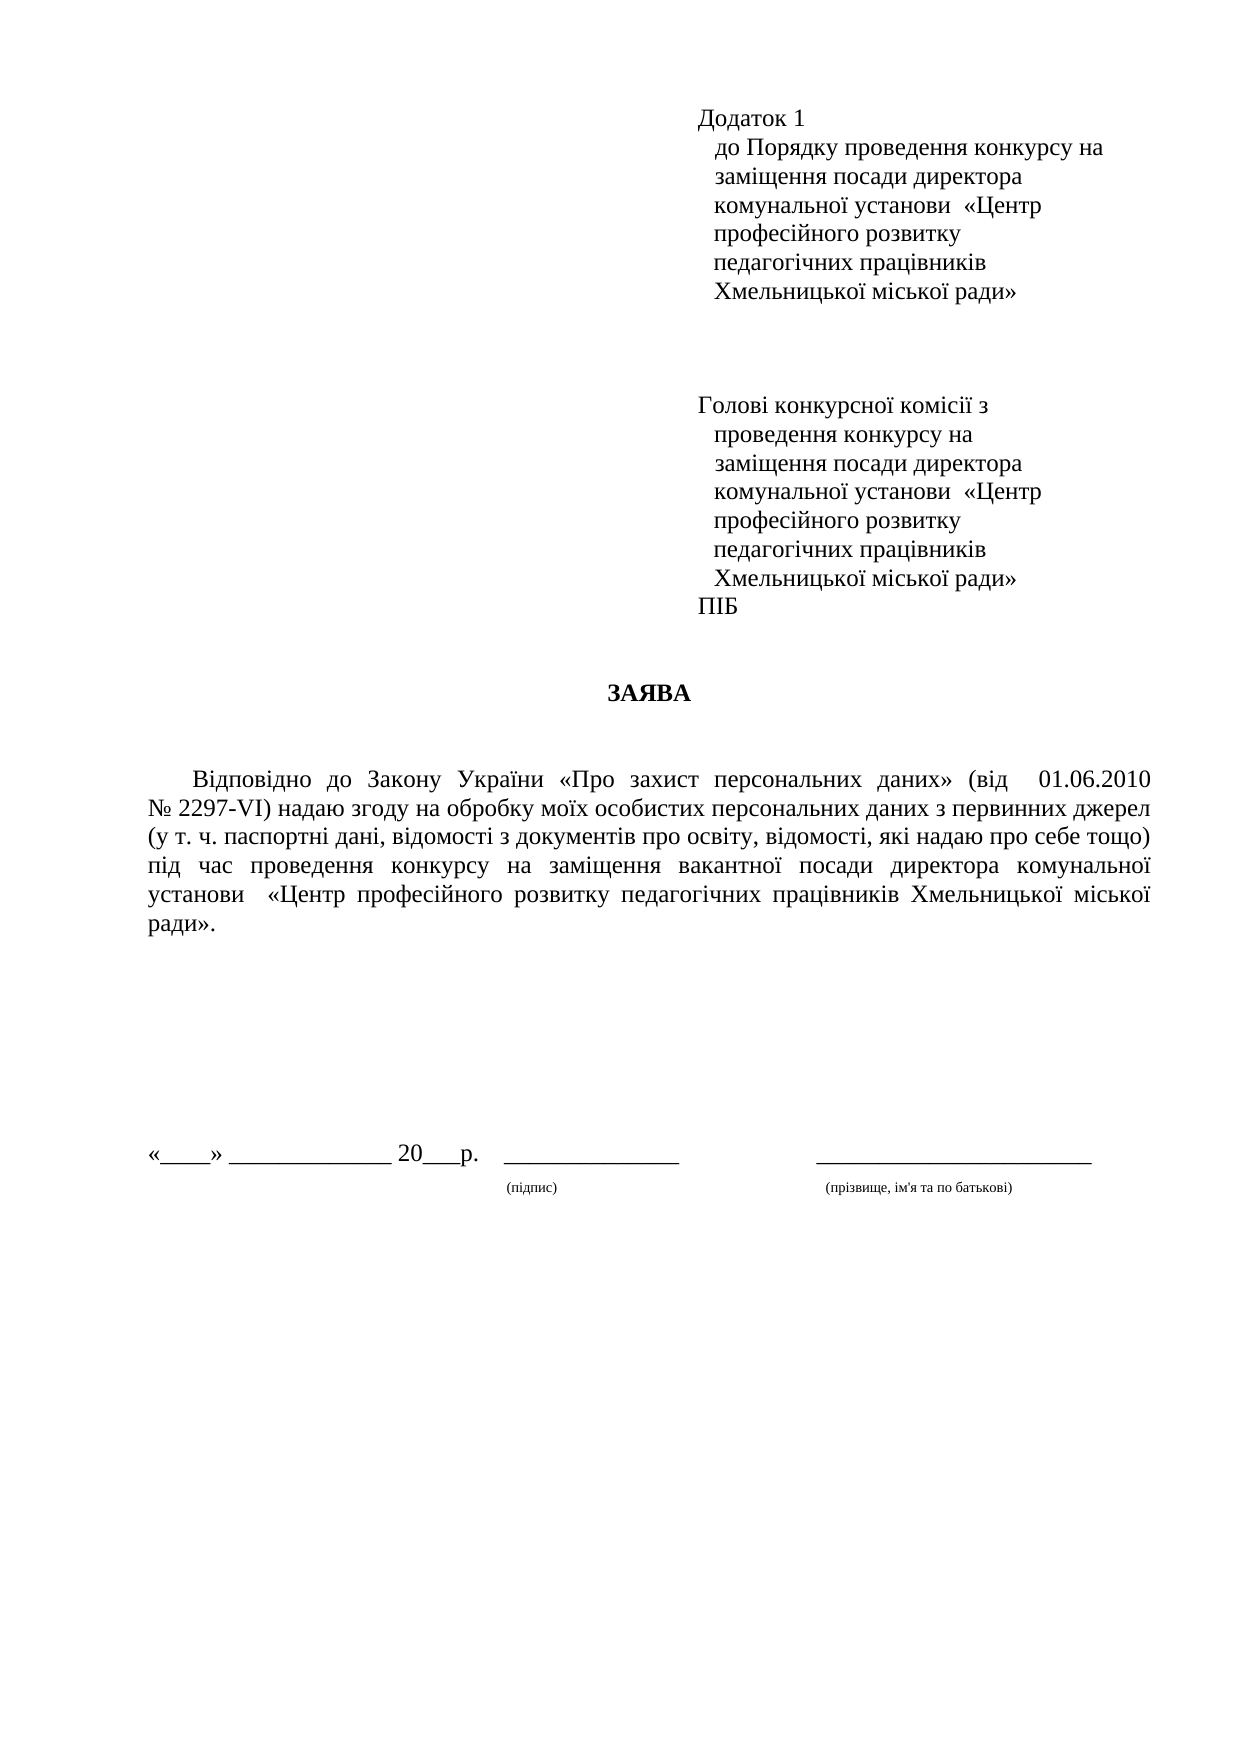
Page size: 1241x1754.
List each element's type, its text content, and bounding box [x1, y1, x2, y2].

text професійного розвитку [148, 218, 1152, 247]
text Голові конкурсної комісії з [148, 390, 1152, 419]
text комунальної установи «Центр [148, 476, 1152, 505]
text Хмельницької міської ради» [148, 563, 1152, 591]
text Додаток 1 [148, 103, 1152, 132]
text педагогічних працівників [148, 247, 1152, 276]
text комунальної установи «Центр [148, 190, 1152, 218]
text педагогічних працівників [148, 534, 1152, 563]
text ПІБ [148, 591, 1152, 620]
text заміщення посади директора [148, 161, 1152, 190]
text заміщення посади директора [148, 448, 1152, 476]
text «____» _____________ 20___р. ______________ ______________________ [148, 1138, 1152, 1166]
text ЗАЯВА [513, 678, 785, 706]
text Хмельницької міської ради» [148, 276, 1152, 305]
text до Порядку проведення конкурсу на [148, 132, 1152, 161]
text проведення конкурсу на [148, 419, 1152, 448]
text Відповідно до Закону України «Про захист персональних даних» (від 01.06.2010 № 2297-VI) надаю згоду на обробку моїх особистих персональних даних з первинних джерел (у т. ч. паспортні дані, відомості з документів про освіту, відомості, які надаю про себе тощо) під час проведення конкурсу на заміщення вакантної посади директора комунальної установи «Центр професійного розвитку педагогічних працівників Хмельницької міської ради». [148, 764, 1152, 936]
text (підпис) (прізвище, ім'я та по батькові) [148, 1166, 1152, 1195]
text професійного розвитку [148, 505, 1152, 534]
